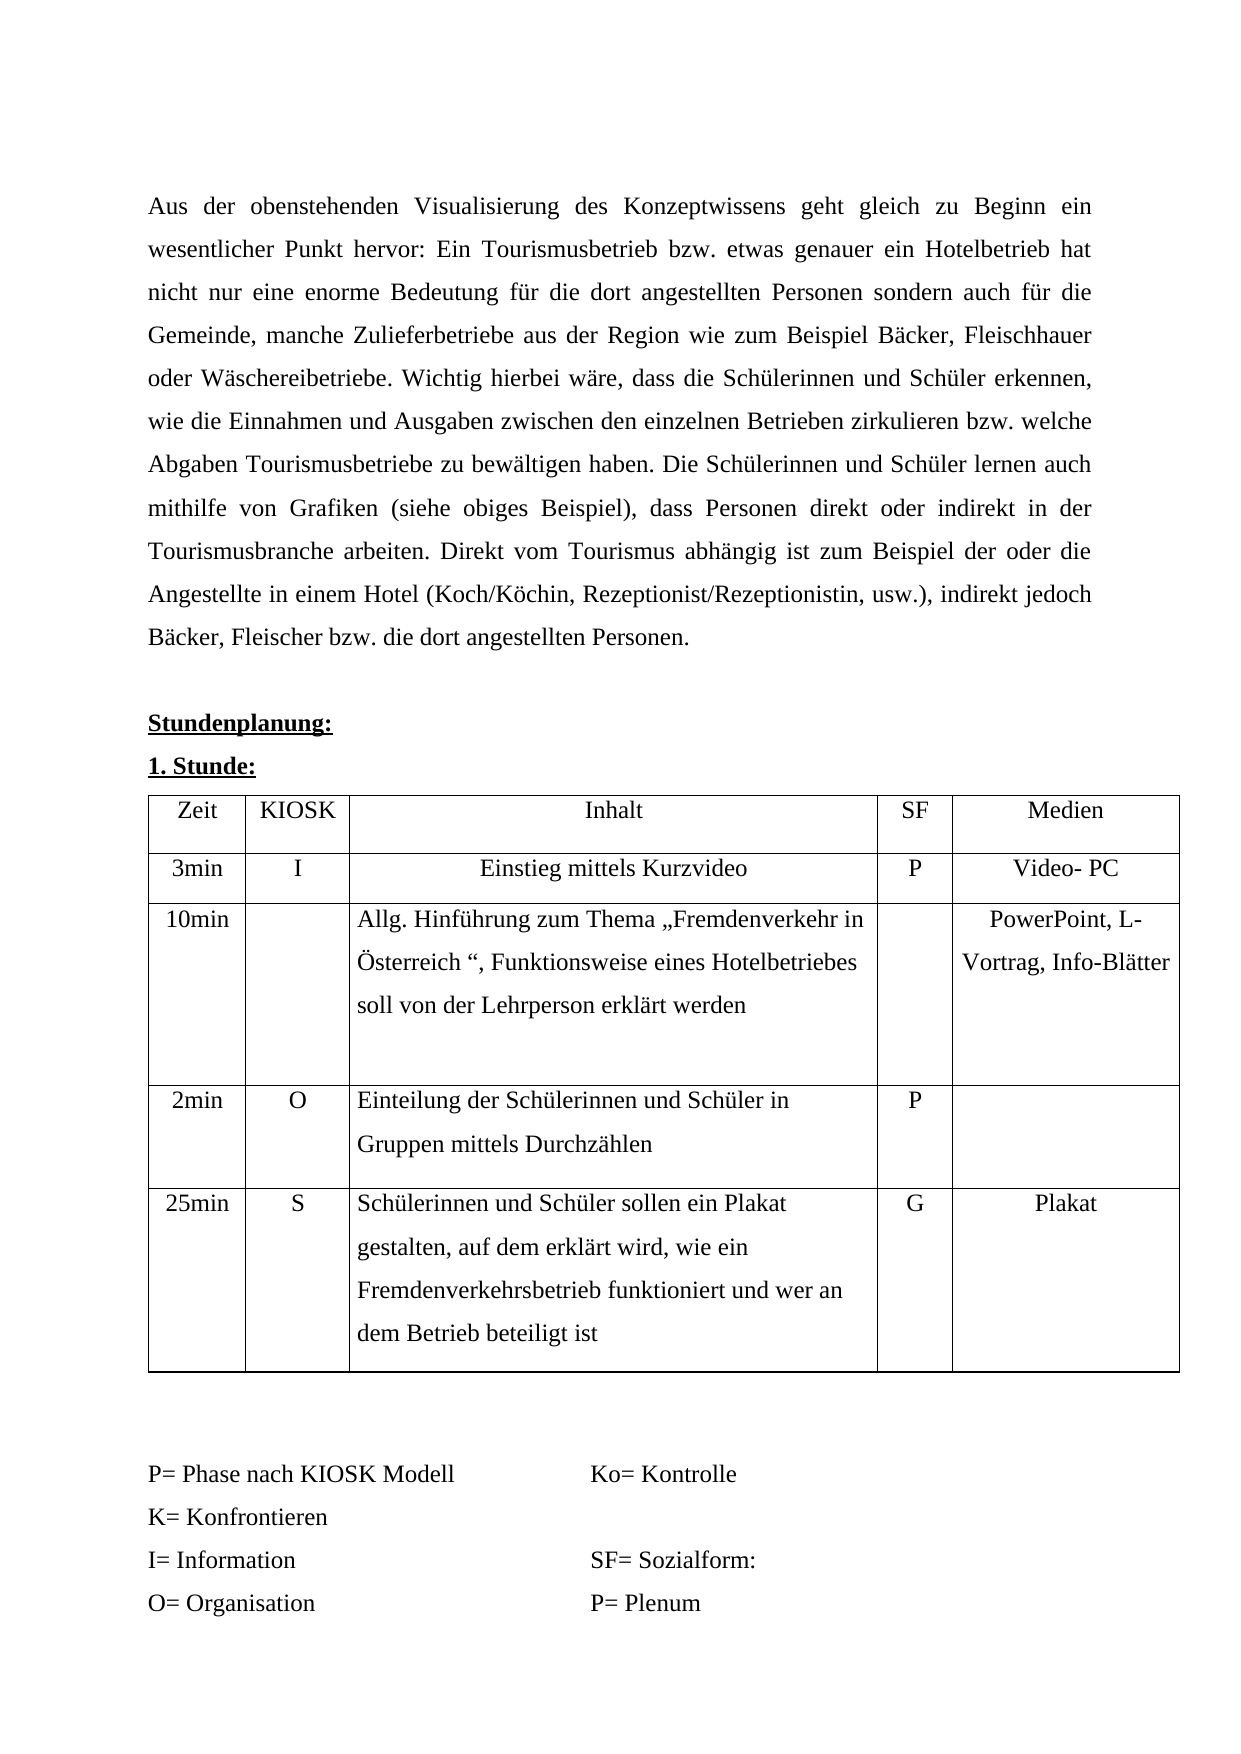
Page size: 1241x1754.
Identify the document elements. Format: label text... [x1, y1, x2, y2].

table_cell I [246, 854, 349, 903]
table_header Inhalt [350, 796, 877, 852]
table_cell Plakat [953, 1189, 1179, 1371]
table_header KIOSK [246, 796, 349, 852]
table_header Medien [953, 796, 1179, 852]
text P= Phase nach KIOSK Modell Ko= Kontrolle [148, 1459, 1093, 1487]
table_cell [246, 904, 349, 1084]
table_cell 25min [149, 1189, 245, 1371]
table_cell P [878, 854, 952, 903]
text Aus der obenstehenden Visualisierung des Konzeptwissens geht gleich zu Beginn ein wesentlicher Punkt hervor: Ein Tourismusbetrieb bzw. etwas genauer ein Hotelbetrieb hat nicht nur eine enorme Bedeutung für die dort angestellten Personen sondern auch für die Gemeinde, manche Zulieferbetriebe aus der Region wie zum Beispiel Bäcker, Fleischhauer oder Wäschereibetriebe. Wichtig hierbei wäre, dass die Schülerinnen und Schüler erkennen, wie die Einnahmen und Ausgaben zwischen den einzelnen Betrieben zirkulieren bzw. welche Abgaben Tourismusbetriebe zu bewältigen haben. Die Schülerinnen und Schüler lernen auch mithilfe von Grafiken (siehe obiges Beispiel), dass Personen direkt oder indirekt in der Tourismusbranche arbeiten. Direkt vom Tourismus abhängig ist zum Beispiel der oder die Angestellte in einem Hotel (Koch/Köchin, Rezeptionist/Rezeptionistin, usw.), indirekt jedoch Bäcker, Fleischer bzw. die dort angestellten Personen. [148, 191, 1093, 651]
text I= Information SF= Sozialform: [148, 1545, 1093, 1574]
table_cell Schülerinnen und Schüler sollen ein Plakat gestalten, auf dem erklärt wird, wie ein Fremdenverkehrsbetrieb funktioniert und wer an dem Betrieb beteiligt ist [350, 1189, 877, 1371]
table_cell PowerPoint, L-Vortrag, Info-Blätter [953, 904, 1179, 1084]
table_cell G [878, 1189, 952, 1371]
table_cell 10min [149, 904, 245, 1084]
table_cell [878, 904, 952, 1084]
table_header SF [878, 796, 952, 852]
table_cell Video- PC [953, 854, 1179, 903]
table_cell S [246, 1189, 349, 1371]
table_cell O [246, 1086, 349, 1187]
table_cell Einteilung der Schülerinnen und Schüler in Gruppen mittels Durchzählen [350, 1086, 877, 1187]
text O= Organisation P= Plenum [148, 1588, 1093, 1617]
table_cell Allg. Hinführung zum Thema „Fremdenverkehr in Österreich “, Funktionsweise eines Hotelbetriebes soll von der Lehrperson erklärt werden [350, 904, 877, 1084]
text K= Konfrontieren [148, 1502, 1093, 1531]
table_cell 2min [149, 1086, 245, 1187]
text 1. Stunde: [148, 751, 1093, 780]
table_cell Einstieg mittels Kurzvideo [350, 854, 877, 903]
table_header Zeit [149, 796, 245, 852]
text Stundenplanung: [148, 708, 1093, 737]
table_cell 3min [149, 854, 245, 903]
table_cell P [878, 1086, 952, 1187]
table_cell [953, 1086, 1179, 1187]
